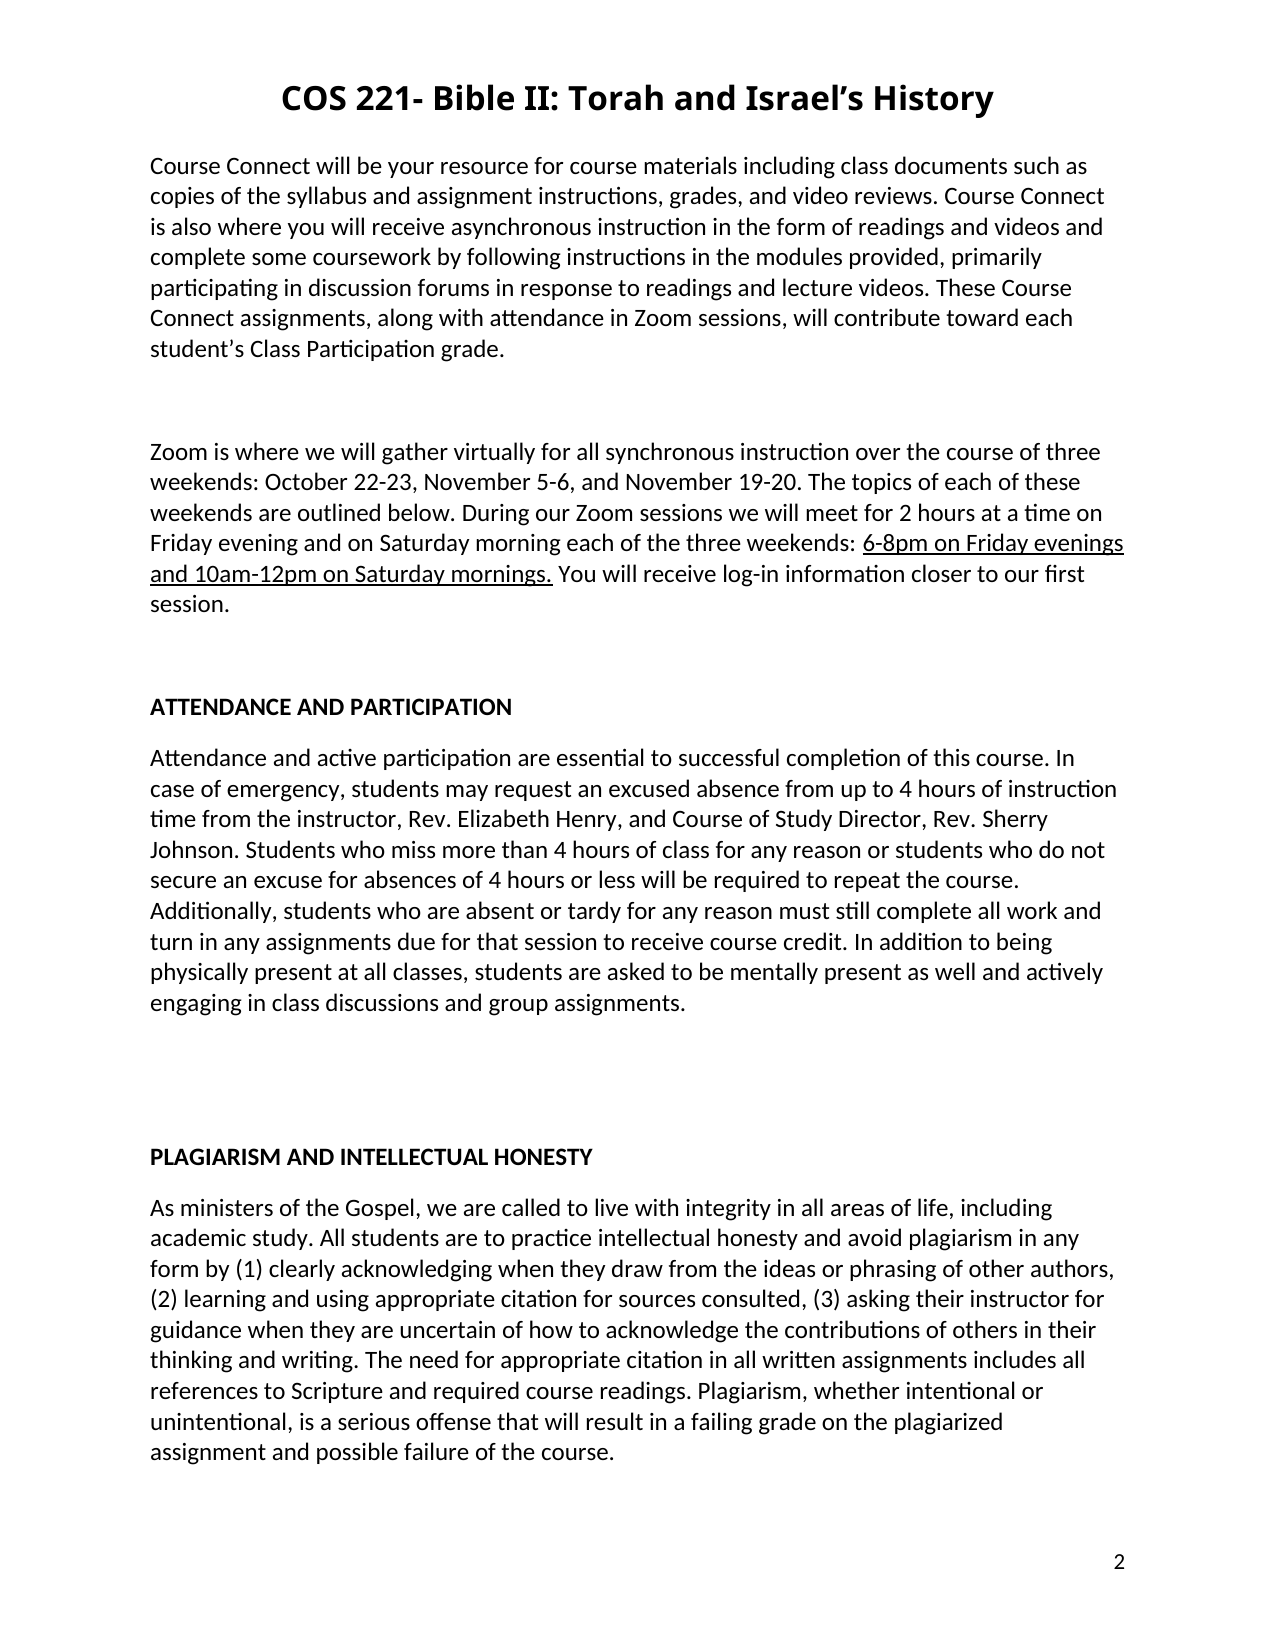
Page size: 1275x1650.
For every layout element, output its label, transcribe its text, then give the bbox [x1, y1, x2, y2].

text ATTENDANCE AND PARTICIPATION [150, 691, 1125, 722]
text Attendance and active participation are essential to successful completion of this course. In case of emergency, students may request an excused absence from up to 4 hours of instruction time from the instructor, Rev. Elizabeth Henry, and Course of Study Director, Rev. Sherry Johnson. Students who miss more than 4 hours of class for any reason or students who do not secure an excuse for absences of 4 hours or less will be required to repeat the course. Additionally, students who are absent or tardy for any reason must still complete all work and turn in any assignments due for that session to receive course credit. In addition to being physically present at all classes, students are asked to be mentally present as well and actively engaging in class discussions and group assignments. [150, 742, 1125, 1017]
text As ministers of the Gospel, we are called to live with integrity in all areas of life, including academic study. All students are to practice intellectual honesty and avoid plagiarism in any form by (1) clearly acknowledging when they draw from the ideas or phrasing of other authors, (2) learning and using appropriate citation for sources consulted, (3) asking their instructor for guidance when they are uncertain of how to acknowledge the contributions of others in their thinking and writing. The need for appropriate citation in all written assignments includes all references to Scripture and required course readings. Plagiarism, whether intentional or unintentional, is a serious offense that will result in a failing grade on the plagiarized assignment and possible failure of the course. [150, 1192, 1125, 1467]
text Zoom is where we will gather virtually for all synchronous instruction over the course of three weekends: October 22-23, November 5-6, and November 19-20. The topics of each of these weekends are outlined below. During our Zoom sessions we will meet for 2 hours at a time on Friday evening and on Saturday morning each of the three weekends: 6-8pm on Friday evenings and 10am-12pm on Saturday mornings. You will receive log-in information closer to our first session. [150, 436, 1125, 619]
text Course Connect will be your resource for course materials including class documents such as copies of the syllabus and assignment instructions, grades, and video reviews. Course Connect is also where you will receive asynchronous instruction in the form of readings and videos and complete some coursework by following instructions in the modules provided, primarily participating in discussion forums in response to readings and lecture videos. These Course Connect assignments, along with attendance in Zoom sessions, will contribute toward each student’s Class Participation grade. [150, 150, 1125, 364]
text PLAGIARISM AND INTELLECTUAL HONESTY [150, 1141, 1125, 1171]
